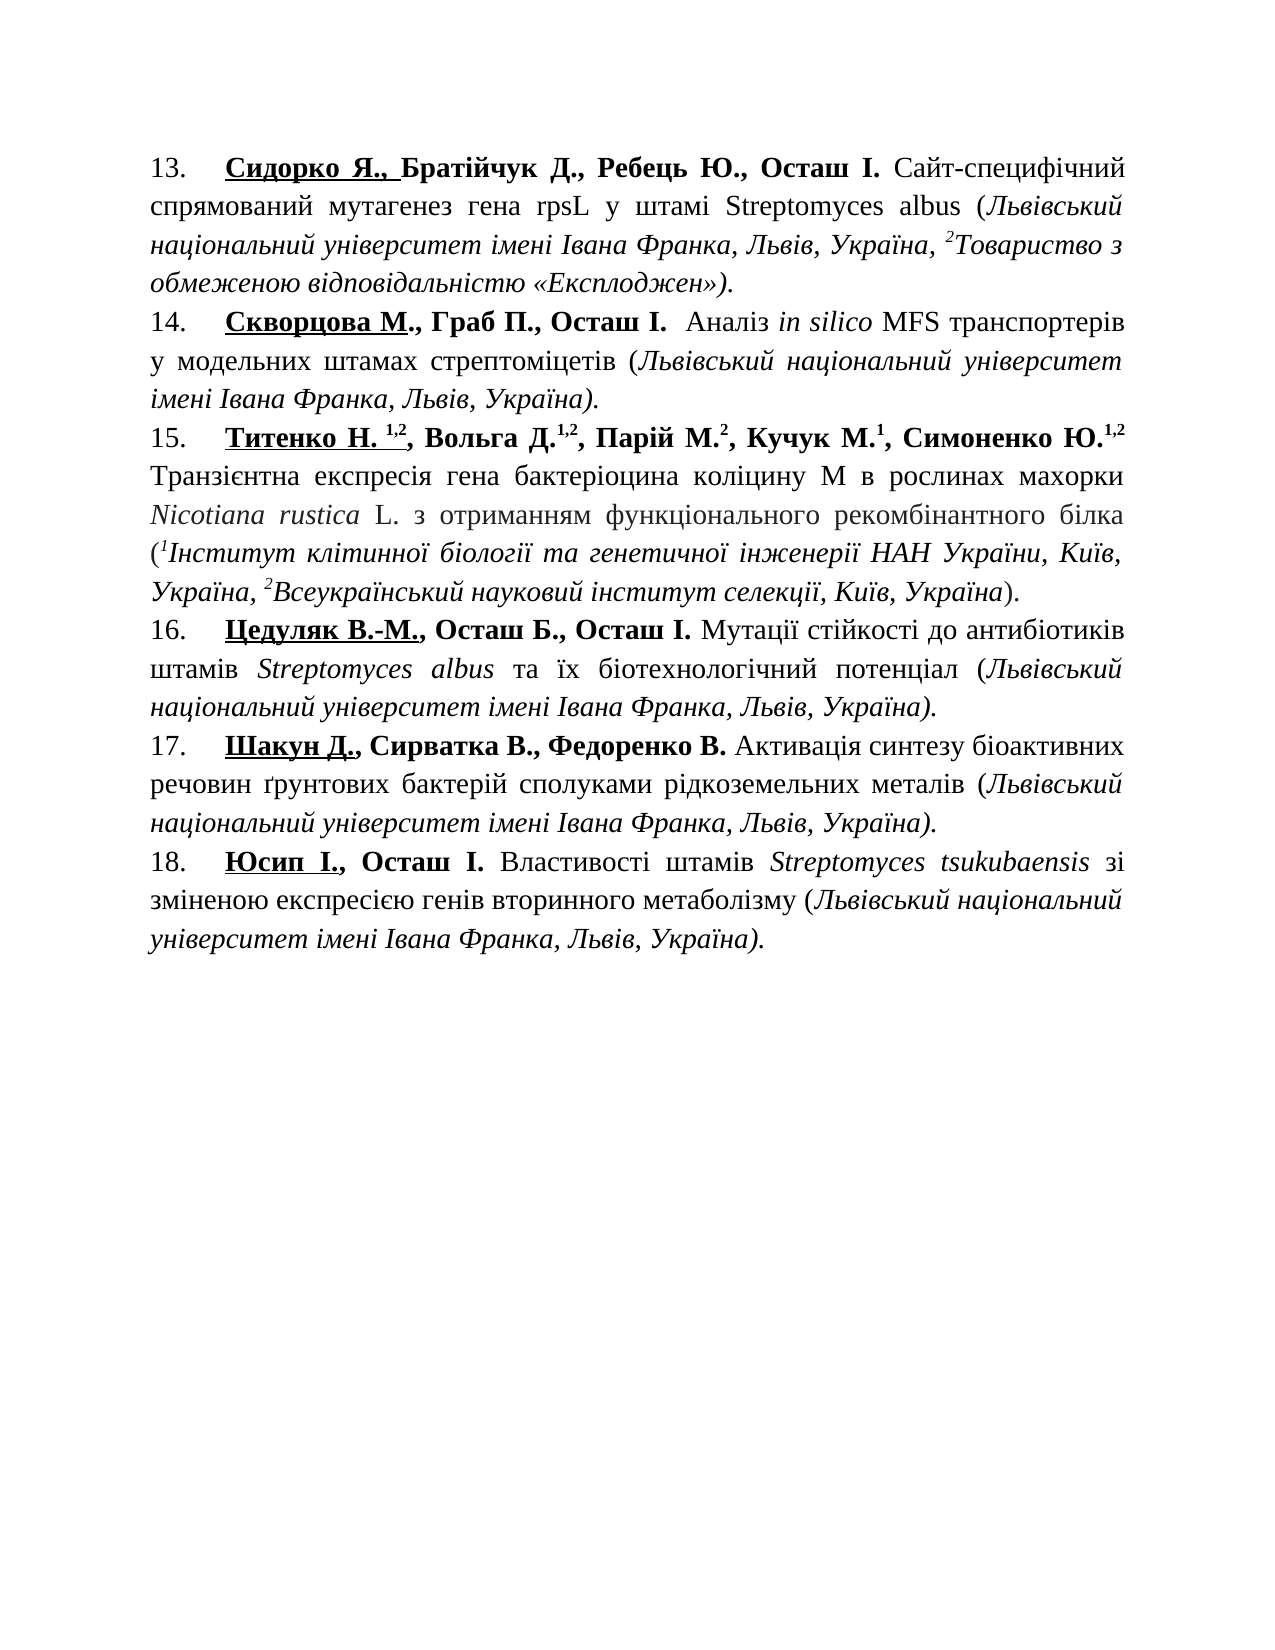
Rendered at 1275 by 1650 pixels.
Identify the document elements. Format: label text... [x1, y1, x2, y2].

text 18. Юсип І., Осташ І. Властивості штамів Streptomyces tsukubaensis зі зміненою експресією генів вторинного метаболізму (Львівський національний університет імені Івана Франка, Львів, Україна). [150, 844, 1125, 954]
text 17. Шакун Д., Сирватка В., Федоренко В. Активація синтезу біоактивних речовин ґрунтових бактерій сполуками рідкоземельних металів (Львівський національний університет імені Івана Франка, Львів, Україна). [150, 728, 1125, 839]
text 13. Сидорко Я., Братійчук Д., Ребець Ю., Осташ І. Сайт-специфічний спрямований мутагенез гена rpsL у штамі Streptomyces albus (Львівський національний університет імені Івана Франка, Львів, Україна, 2Товариство з обмеженою відповідальністю «Експлоджен»). [150, 150, 1125, 299]
text 16. Цедуляк В.-М., Осташ Б., Осташ І. Мутації стійкості до антибіотиків штамів Streptomyces albus та їх біотехнологічний потенціал (Львівський національний університет імені Івана Франка, Львів, Україна). [150, 612, 1125, 723]
text 14. Скворцова М., Граб П., Осташ І. Аналіз in silico MFS транспортерів у модельних штамах стрептоміцетів (Львівський національний університет імені Івана Франка, Львів, Україна). [150, 304, 1125, 415]
text 15. Титенко Н. 1,2, Вольга Д.1,2, Парій М.2, Кучук М.1, Симоненко Ю.1,2 Транзієнтна експресія гена бактеріоцина коліцину М в рослинах махорки Nicotiana rustica L. з отриманням функціонального рекомбінантного білка (1Інститут клітинної біології та генетичної інженерії НАН України, Київ, Україна, 2Всеукраїнський науковий інститут селекції, Київ, Україна). [150, 420, 1125, 607]
